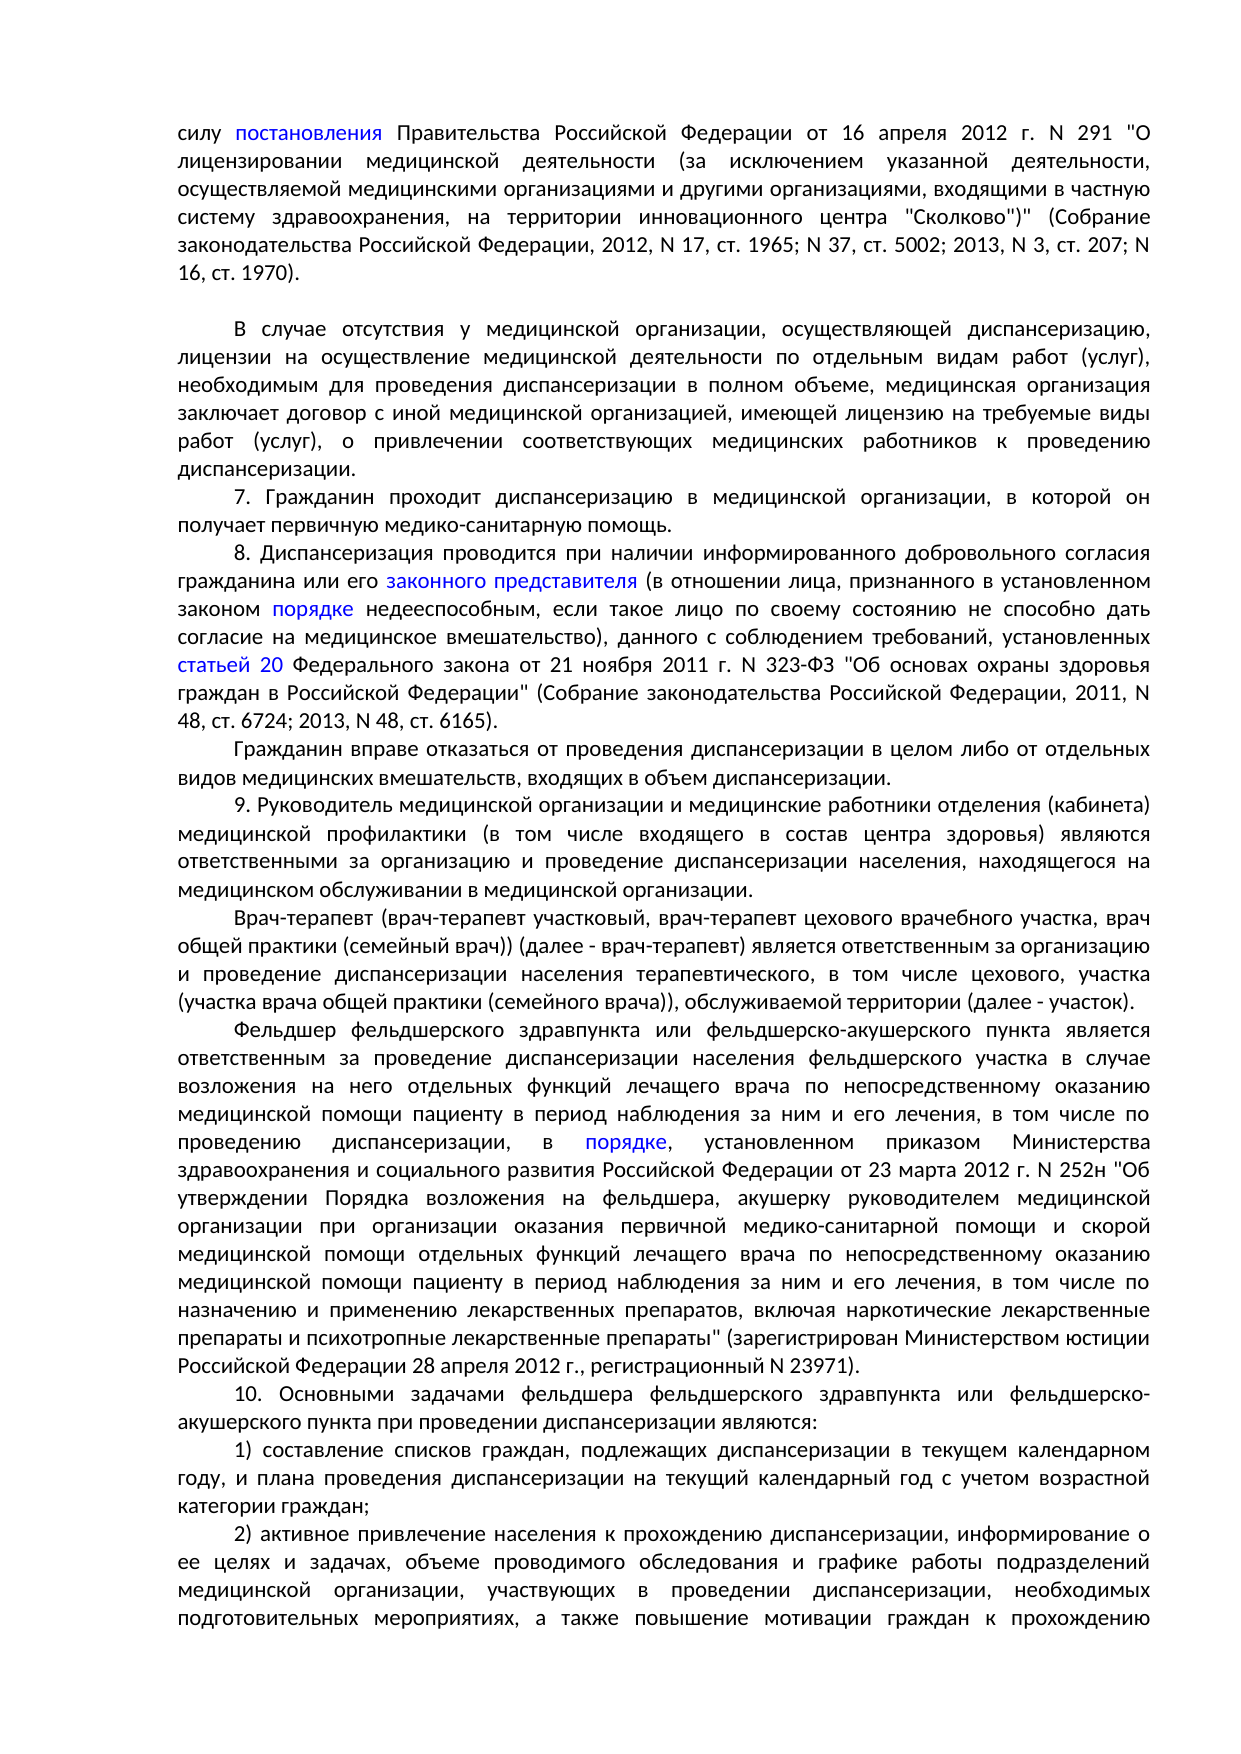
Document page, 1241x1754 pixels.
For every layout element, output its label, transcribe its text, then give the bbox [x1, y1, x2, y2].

text 9. Руководитель медицинской организации и медицинские работники отделения (кабинета) медицинской профилактики (в том числе входящего в состав центра здоровья) являются ответственными за организацию и проведение диспансеризации населения, находящегося на медицинском обслуживании в медицинской организации. [177, 791, 1152, 903]
text Врач-терапевт (врач-терапевт участковый, врач-терапевт цехового врачебного участка, врач общей практики (семейный врач)) (далее - врач-терапевт) является ответственным за организацию и проведение диспансеризации населения терапевтического, в том числе цехового, участка (участка врача общей практики (семейного врача)), обслуживаемой территории (далее - участок). [177, 903, 1152, 1015]
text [177, 118, 1152, 286]
text В случае отсутствия у медицинской организации, осуществляющей диспансеризацию, лицензии на осуществление медицинской деятельности по отдельным видам работ (услуг), необходимым для проведения диспансеризации в полном объеме, медицинская организация заключает договор с иной медицинской организацией, имеющей лицензию на требуемые виды работ (услуг), о привлечении соответствующих медицинских работников к проведению диспансеризации. [177, 314, 1152, 482]
text 1) составление списков граждан, подлежащих диспансеризации в текущем календарном году, и плана проведения диспансеризации на текущий календарный год с учетом возрастной категории граждан; [177, 1435, 1152, 1519]
text 7. Гражданин проходит диспансеризацию в медицинской организации, в которой он получает первичную медико-санитарную помощь. [177, 482, 1152, 538]
text Фельдшер фельдшерского здравпункта или фельдшерско-акушерского пункта является ответственным за проведение диспансеризации населения фельдшерского участка в случае возложения на него отдельных функций лечащего врача по непосредственному оказанию медицинской помощи пациенту в период наблюдения за ним и его лечения, в том числе по проведению диспансеризации, в порядке, установленном приказом Министерства здравоохранения и социального развития Российской Федерации от 23 марта 2012 г. N 252н "Об утверждении Порядка возложения на фельдшера, акушерку руководителем медицинской организации при организации оказания первичной медико-санитарной помощи и скорой медицинской помощи отдельных функций лечащего врача по непосредственному оказанию медицинской помощи пациенту в период наблюдения за ним и его лечения, в том числе по назначению и применению лекарственных препаратов, включая наркотические лекарственные препараты и психотропные лекарственные препараты" (зарегистрирован Министерством юстиции Российской Федерации 28 апреля 2012 г., регистрационный N 23971). [177, 1015, 1152, 1379]
text 10. Основными задачами фельдшера фельдшерского здравпункта или фельдшерско-акушерского пункта при проведении диспансеризации являются: [177, 1379, 1152, 1435]
text 8. Диспансеризация проводится при наличии информированного добровольного согласия гражданина или его законного представителя (в отношении лица, признанного в установленном законом порядке недееспособным, если такое лицо по своему состоянию не способно дать согласие на медицинское вмешательство), данного с соблюдением требований, установленных статьей 20 Федерального закона от 21 ноября 2011 г. N 323-ФЗ "Об основах охраны здоровья граждан в Российской Федерации" (Собрание законодательства Российской Федерации, 2011, N 48, ст. 6724; 2013, N 48, ст. 6165). [177, 538, 1152, 734]
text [177, 1519, 1152, 1631]
text Гражданин вправе отказаться от проведения диспансеризации в целом либо от отдельных видов медицинских вмешательств, входящих в объем диспансеризации. [177, 734, 1152, 791]
